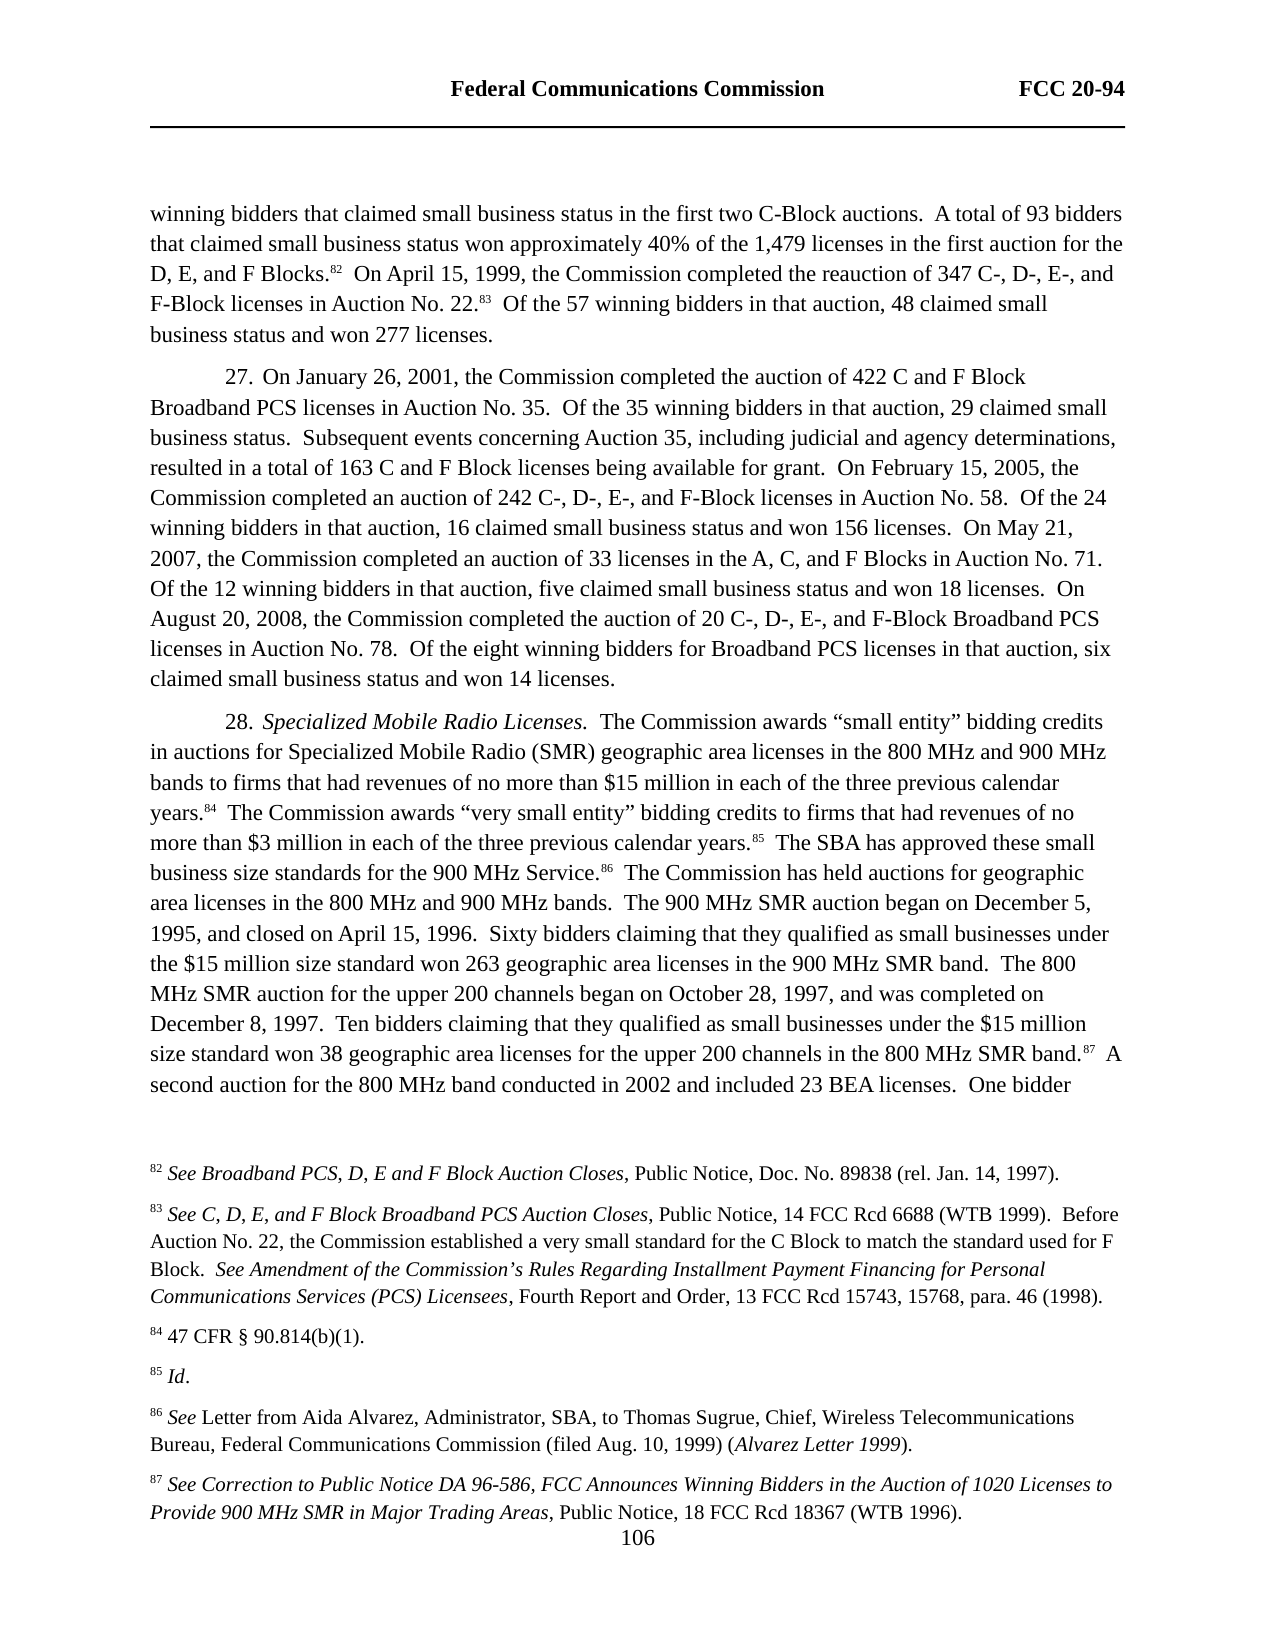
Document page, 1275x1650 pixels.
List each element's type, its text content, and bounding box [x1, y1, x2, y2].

text Specialized Mobile Radio Licenses. The Commission awards “small entity” bidding credits in auctions for Specialized Mobile Radio (SMR) geographic area licenses in the 800 MHz and 900 MHz bands to firms that had revenues of no more than $15 million in each of the three previous calendar years. The Commission awards “very small entity” bidding credits to firms that had revenues of no more than $3 million in each of the three previous calendar years. The SBA has approved these small business size standards for the 900 MHz Service. The Commission has held auctions for geographic area licenses in the 800 MHz and 900 MHz bands. The 900 MHz SMR auction began on December 5, 1995, and closed on April 15, 1996. Sixty bidders claiming that they qualified as small businesses under the $15 million size standard won 263 geographic area licenses in the 900 MHz SMR band. The 800 MHz SMR auction for the upper 200 channels began on October 28, 1997, and was completed on December 8, 1997. Ten bidders claiming that they qualified as small businesses under the $15 million size standard won 38 geographic area licenses for the upper 200 channels in the 800 MHz SMR band. A second auction for the 800 MHz band conducted in 2002 and included 23 BEA licenses. One bidder claiming small business status won five licenses. [150, 708, 1125, 1097]
text On January 26, 2001, the Commission completed the auction of 422 C and F Block Broadband PCS licenses in Auction No. 35. Of the 35 winning bidders in that auction, 29 claimed small business status. Subsequent events concerning Auction 35, including judicial and agency determinations, resulted in a total of 163 C and F Block licenses being available for grant. On February 15, 2005, the Commission completed an auction of 242 C-, D-, E-, and F-Block licenses in Auction No. 58. Of the 24 winning bidders in that auction, 16 claimed small business status and won 156 licenses. On May 21, 2007, the Commission completed an auction of 33 licenses in the A, C, and F Blocks in Auction No. 71. Of the 12 winning bidders in that auction, five claimed small business status and won 18 licenses. On August 20, 2008, the Commission completed the auction of 20 C-, D-, E-, and F-Block Broadband PCS licenses in Auction No. 78. Of the eight winning bidders for Broadband PCS licenses in that auction, six claimed small business status and won 14 licenses. [150, 363, 1125, 692]
list Broadband Personal Communications Service. The broadband personal communications services (PCS) spectrum is divided into six frequency blocks designated A through F, and the Commission has held auctions for each block. The Commission initially defined a “small business” for C- and F-Block licenses as an entity that has average gross revenues of $40 million or less in the three previous calendar years. For F-Block licenses, an additional small business size standard for “very small business” was added and is defined as an entity that, together with its affiliates, has average gross revenues of not more than $15 million for the preceding three calendar years. These standards, defining “small entity” in the context of broadband PCS auctions, have been approved by the SBA. No small businesses within the SBA-approved small business size standards bid successfully for licenses in Blocks A and B. There were 90 winning bidders that claimed small business status in the first two C-Block auctions. A total of 93 bidders that claimed small business status won approximately 40% of the 1,479 licenses in the first auction for the D, E, and F Blocks. On April 15, 1999, the Commission completed the reauction of 347 C-, D-, E-, and F-Block licenses in Auction No. 22. Of the 57 winning bidders in that auction, 48 claimed small business status and won 277 licenses. [150, 200, 1125, 347]
